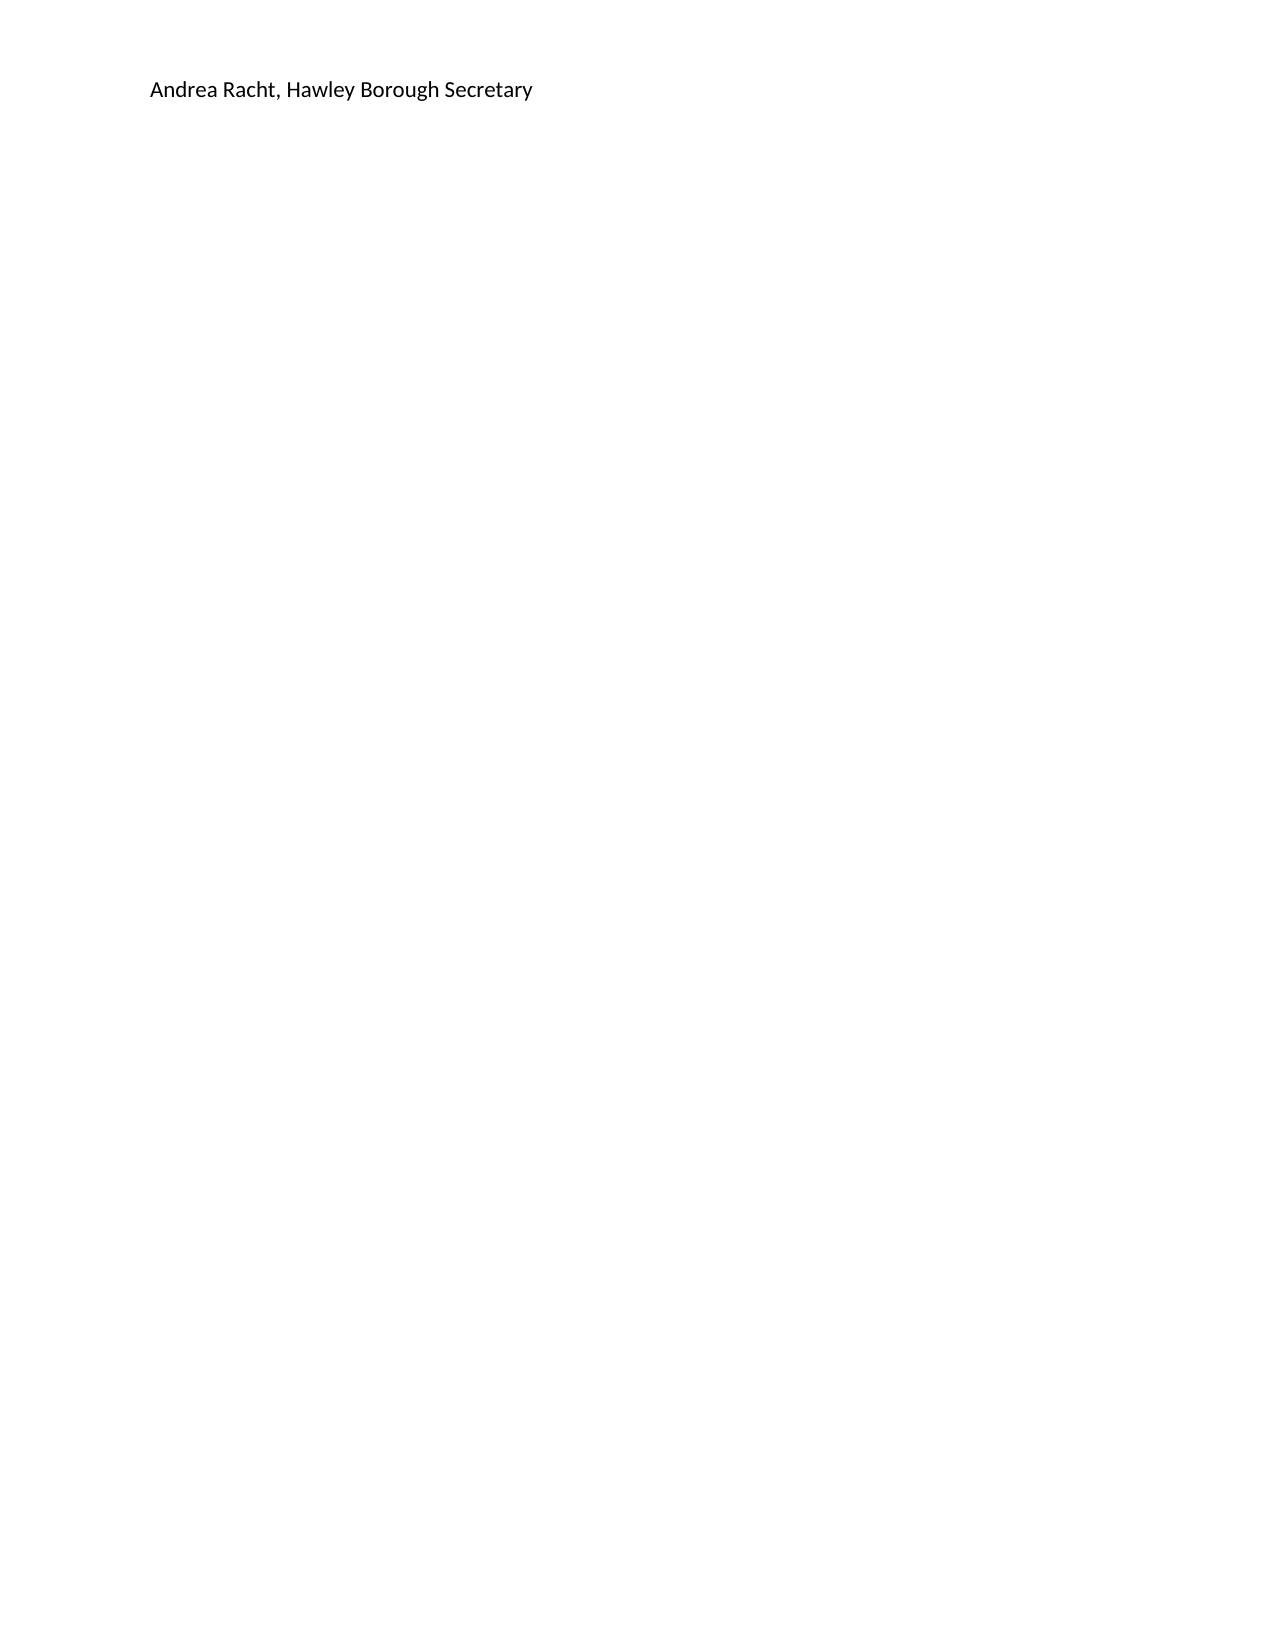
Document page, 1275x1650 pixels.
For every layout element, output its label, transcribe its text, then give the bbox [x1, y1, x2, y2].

text Andrea Racht, Hawley Borough Secretary [150, 75, 1125, 103]
